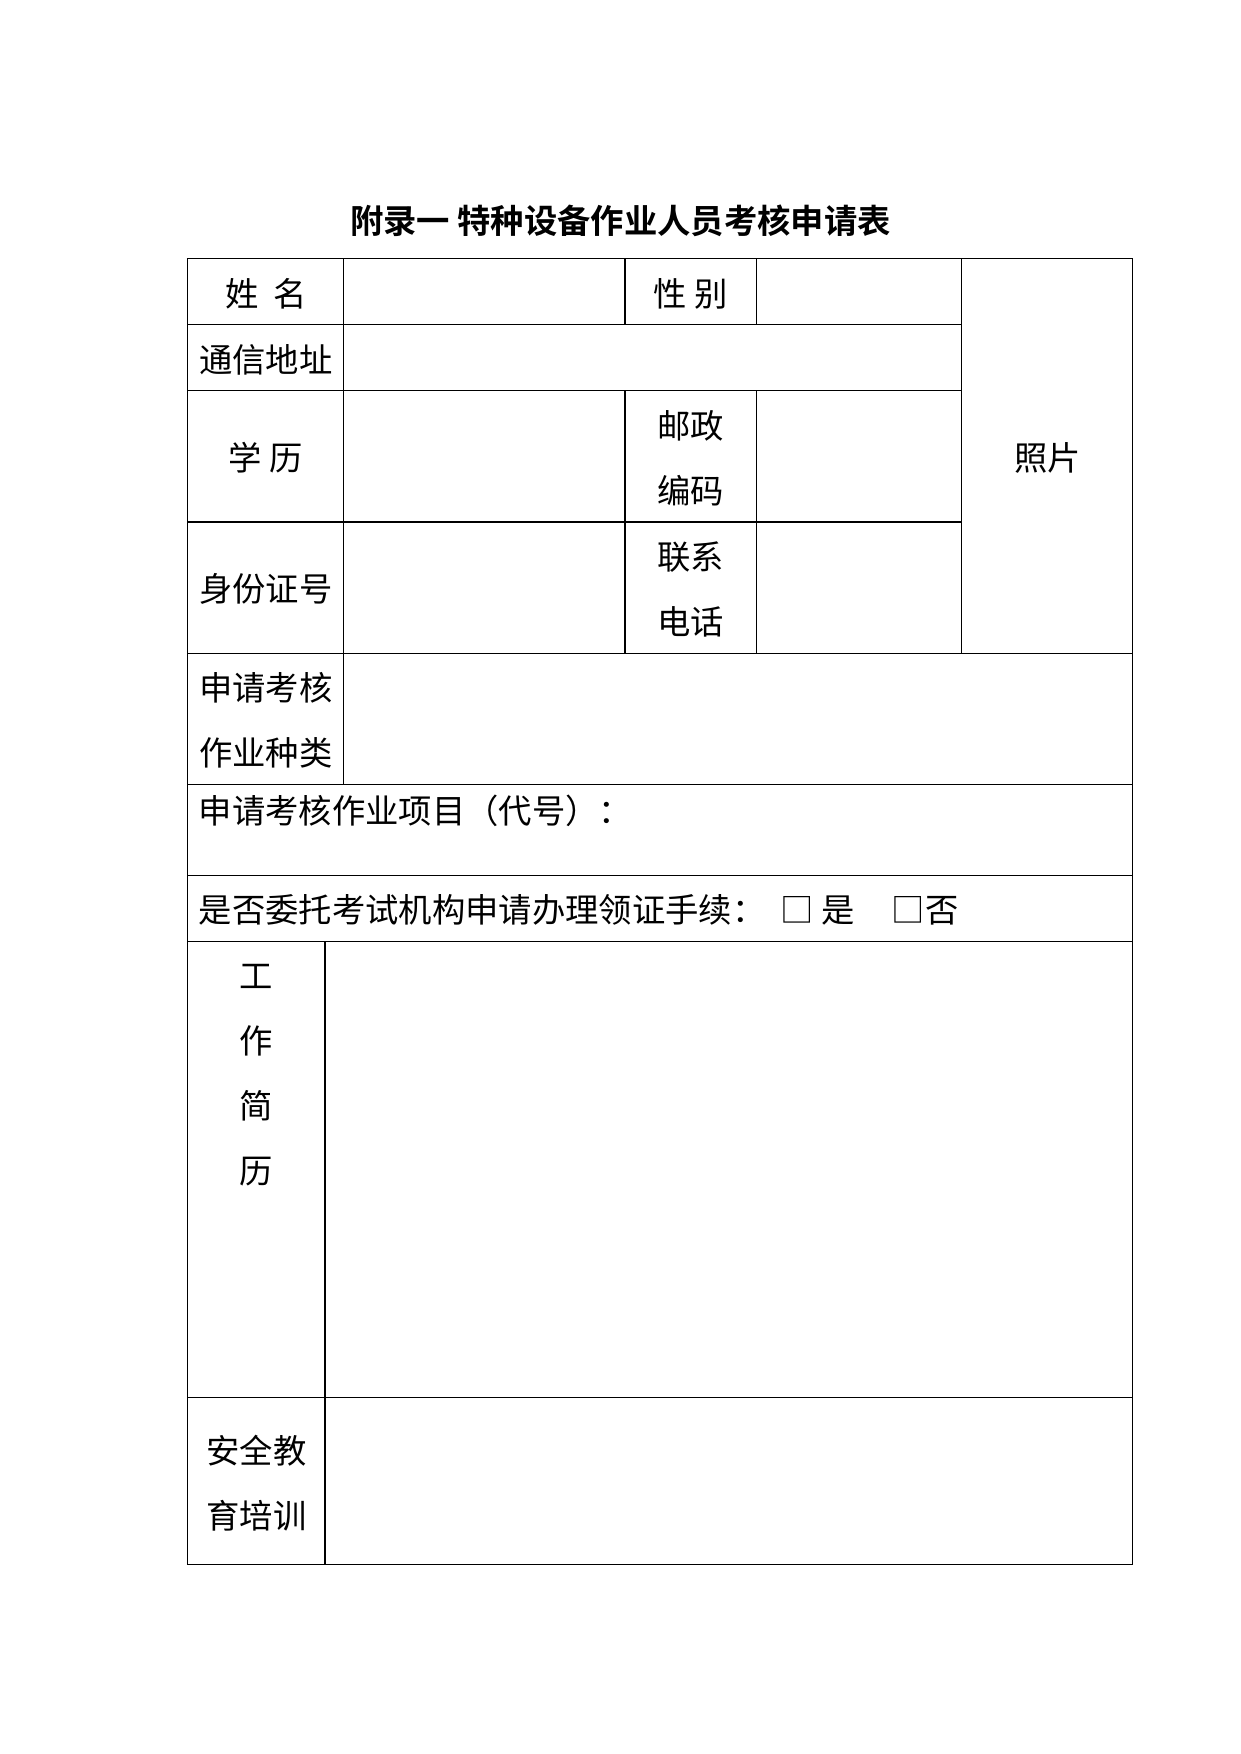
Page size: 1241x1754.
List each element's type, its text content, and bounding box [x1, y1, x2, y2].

table_cell 申请考核作业种类 [188, 654, 343, 783]
table_cell 身份证号 [188, 523, 343, 652]
table_cell 联系 电话 [626, 523, 756, 652]
table_header 性 别 [626, 259, 756, 324]
table_cell [344, 654, 1132, 783]
title 附录一 特种设备作业人员考核申请表 [187, 187, 1053, 252]
table_cell [344, 523, 624, 652]
table_cell 申请考核作业项目（代号）： [188, 785, 1132, 875]
table_cell 邮政 编码 [626, 391, 756, 521]
table_cell 是否委托考试机构申请办理领证手续： □ 是 □否 [188, 876, 1132, 941]
table_cell [757, 523, 961, 652]
table_header 姓 名 [188, 259, 343, 324]
table_cell [326, 942, 1132, 1397]
table_cell 工 作 简 历 [188, 942, 324, 1397]
table_header 照片 [962, 259, 1132, 652]
table_cell 通信地址 [188, 325, 343, 390]
table_cell [326, 1398, 1132, 1564]
table_cell [344, 391, 624, 521]
table_cell 学 历 [188, 391, 343, 521]
table_cell [344, 325, 961, 390]
table_header [344, 259, 624, 324]
table_cell 安全教育培训和实习情况 [188, 1398, 324, 1564]
table_header [757, 259, 961, 324]
table_cell [757, 391, 961, 521]
